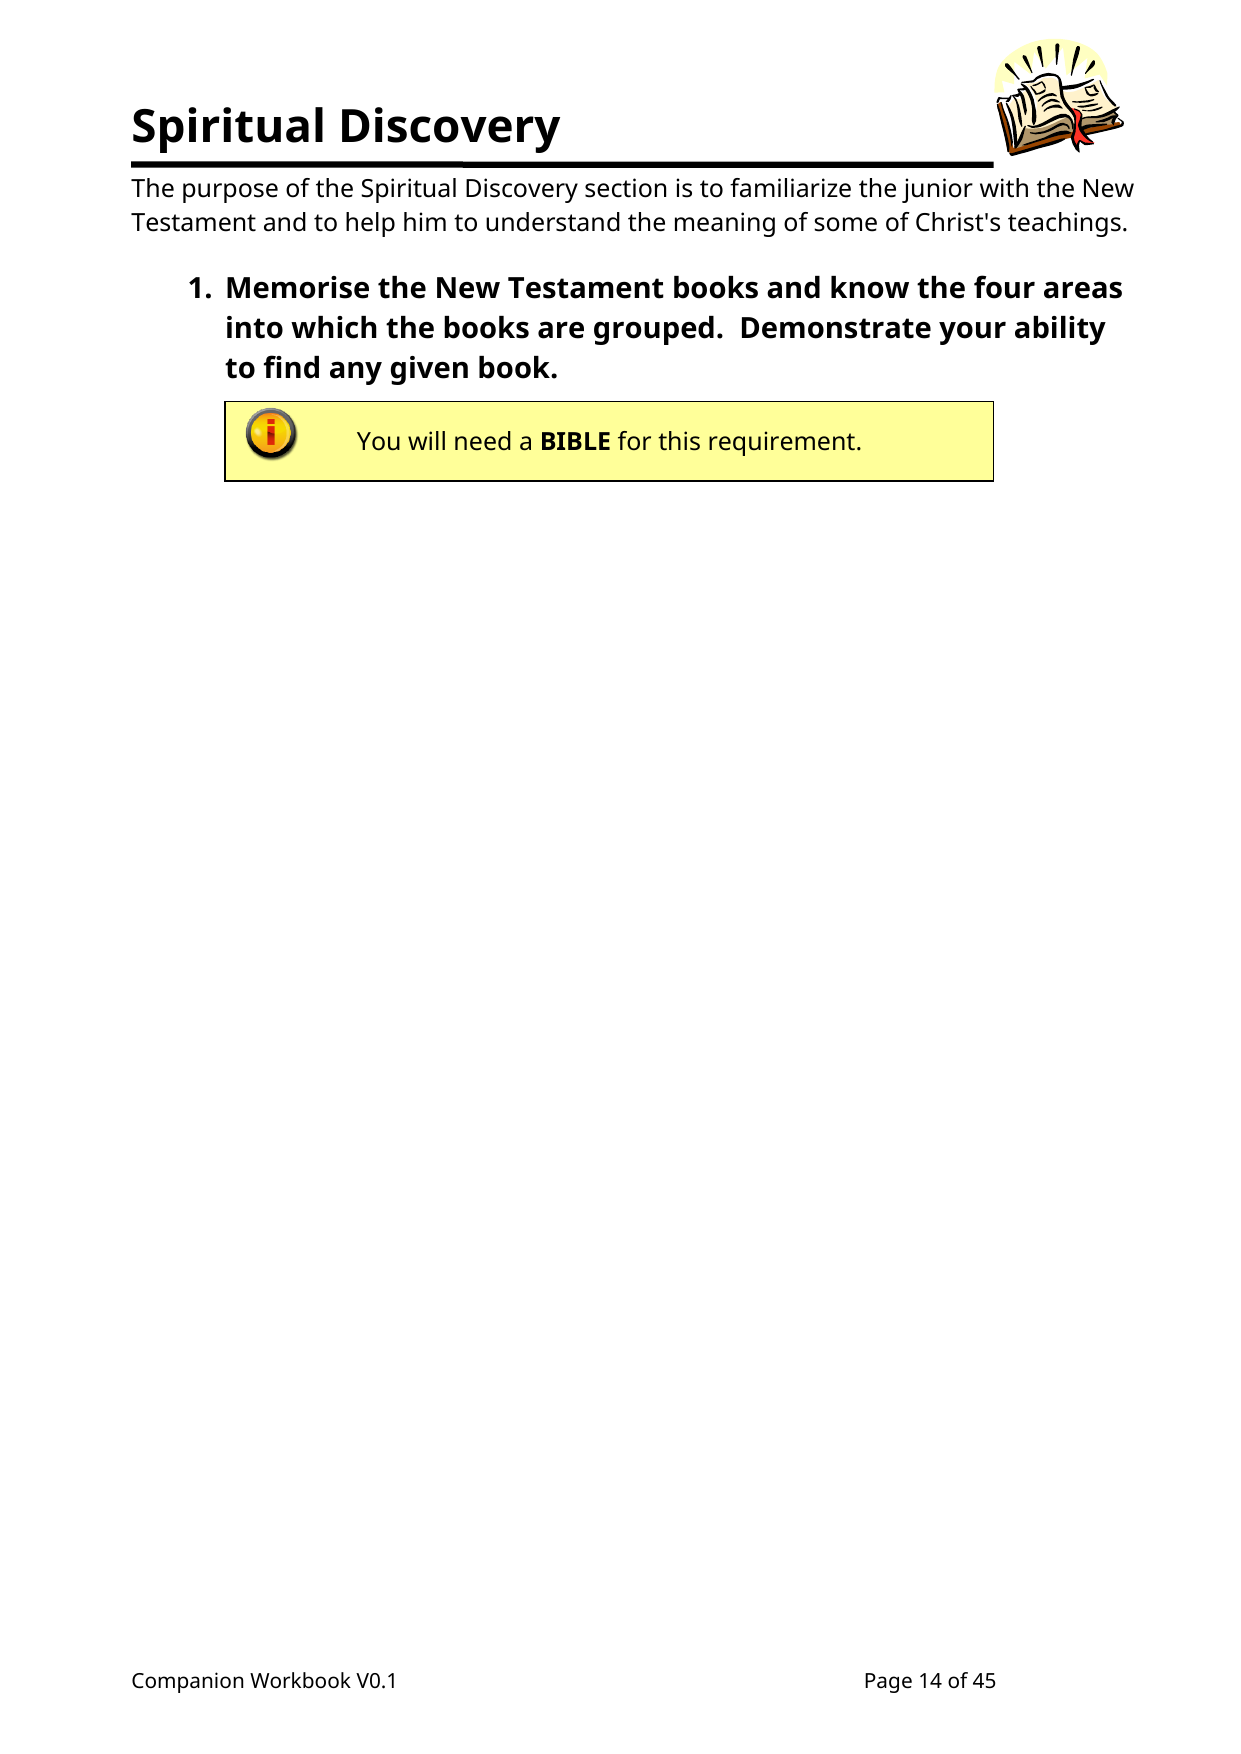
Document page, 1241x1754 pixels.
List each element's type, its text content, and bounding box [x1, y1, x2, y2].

picture [243, 405, 300, 462]
text Spiritual Discovery [131, 94, 1010, 156]
text The purpose of the Spiritual Discovery section is to familiarize the junior with the New Testament and to help him to understand the meaning of some of Christ's teachings. [131, 171, 1144, 239]
list Memorise the New Testament books and know the four areas into which the books are grouped. Demonstrate your ability to find any given book. [187, 268, 1144, 387]
text Spiritual Discovery [1016, 94, 1144, 156]
